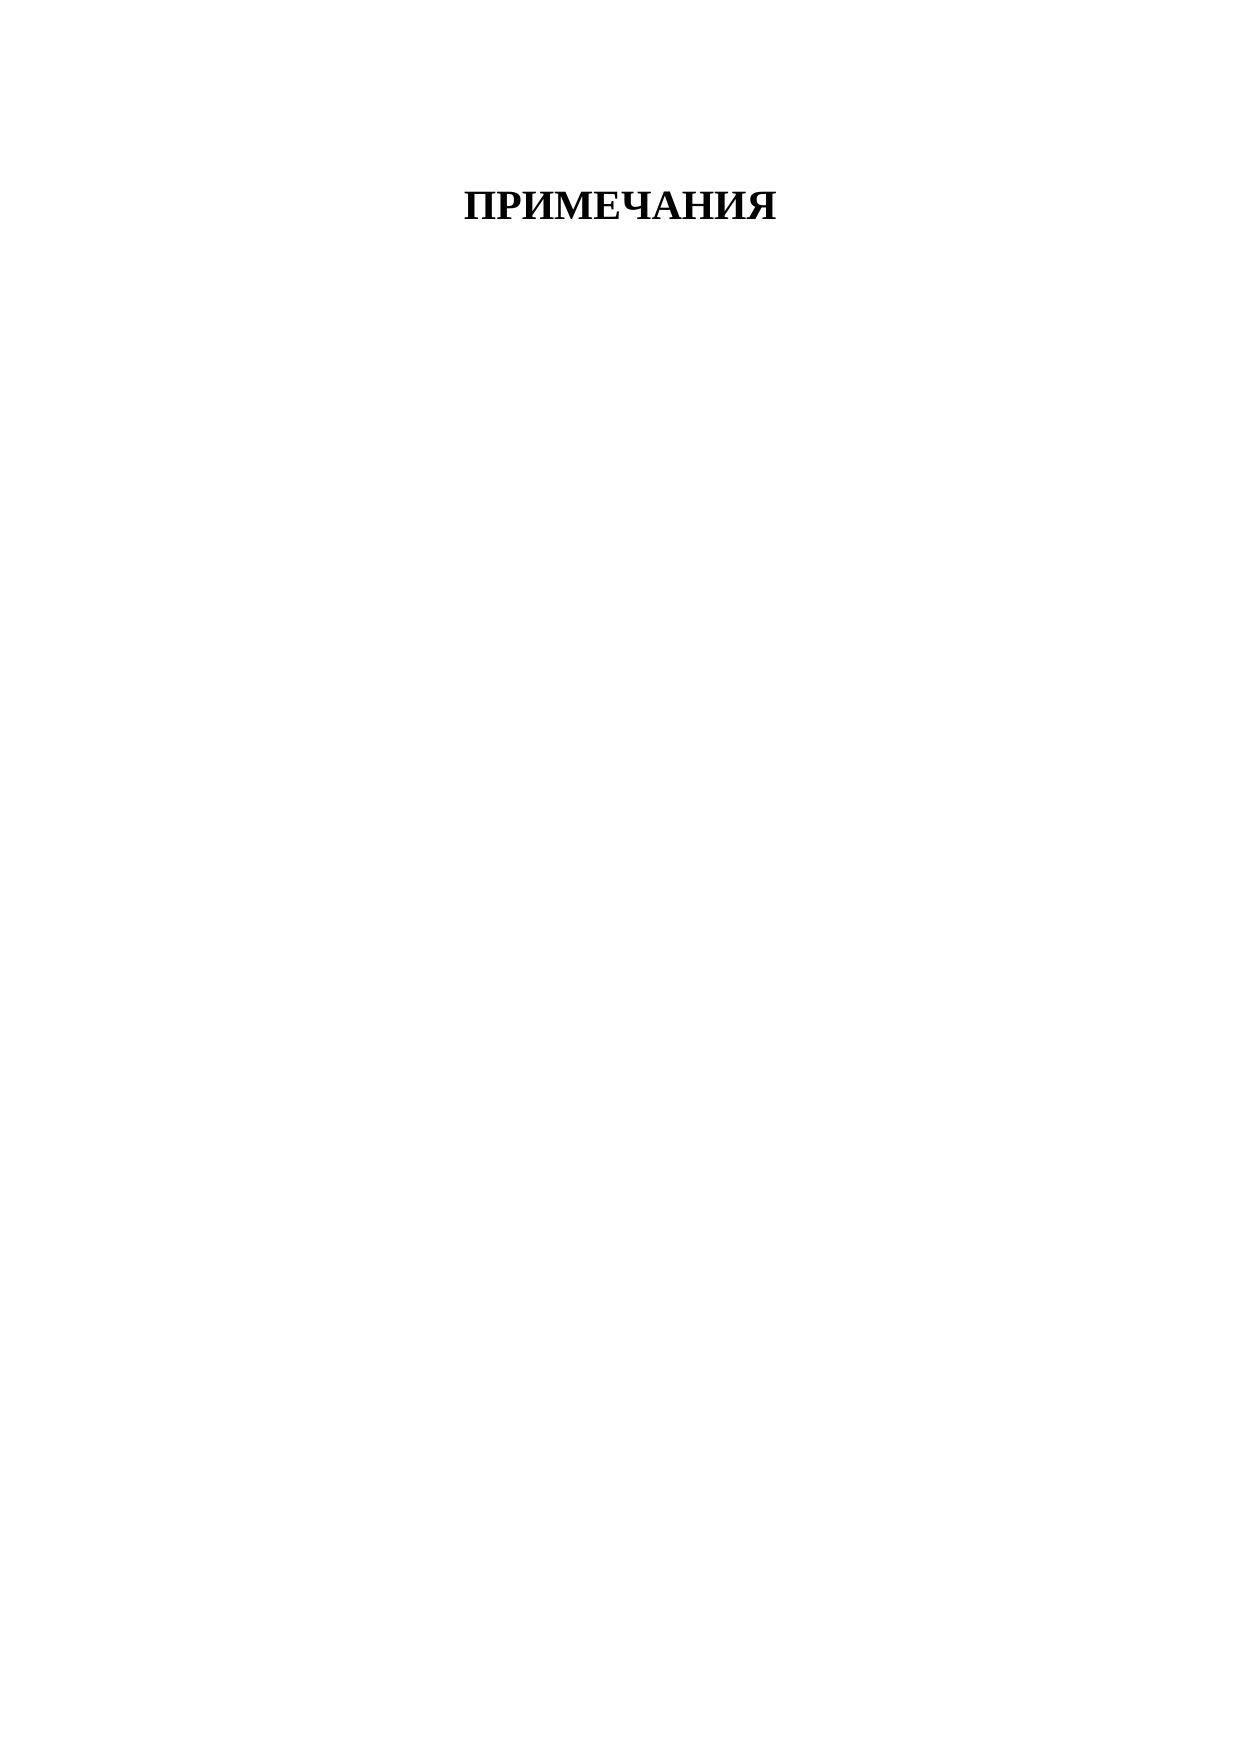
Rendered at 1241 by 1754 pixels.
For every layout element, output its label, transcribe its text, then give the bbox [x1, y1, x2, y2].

subtitle {152} Примечания [118, 181, 1122, 228]
